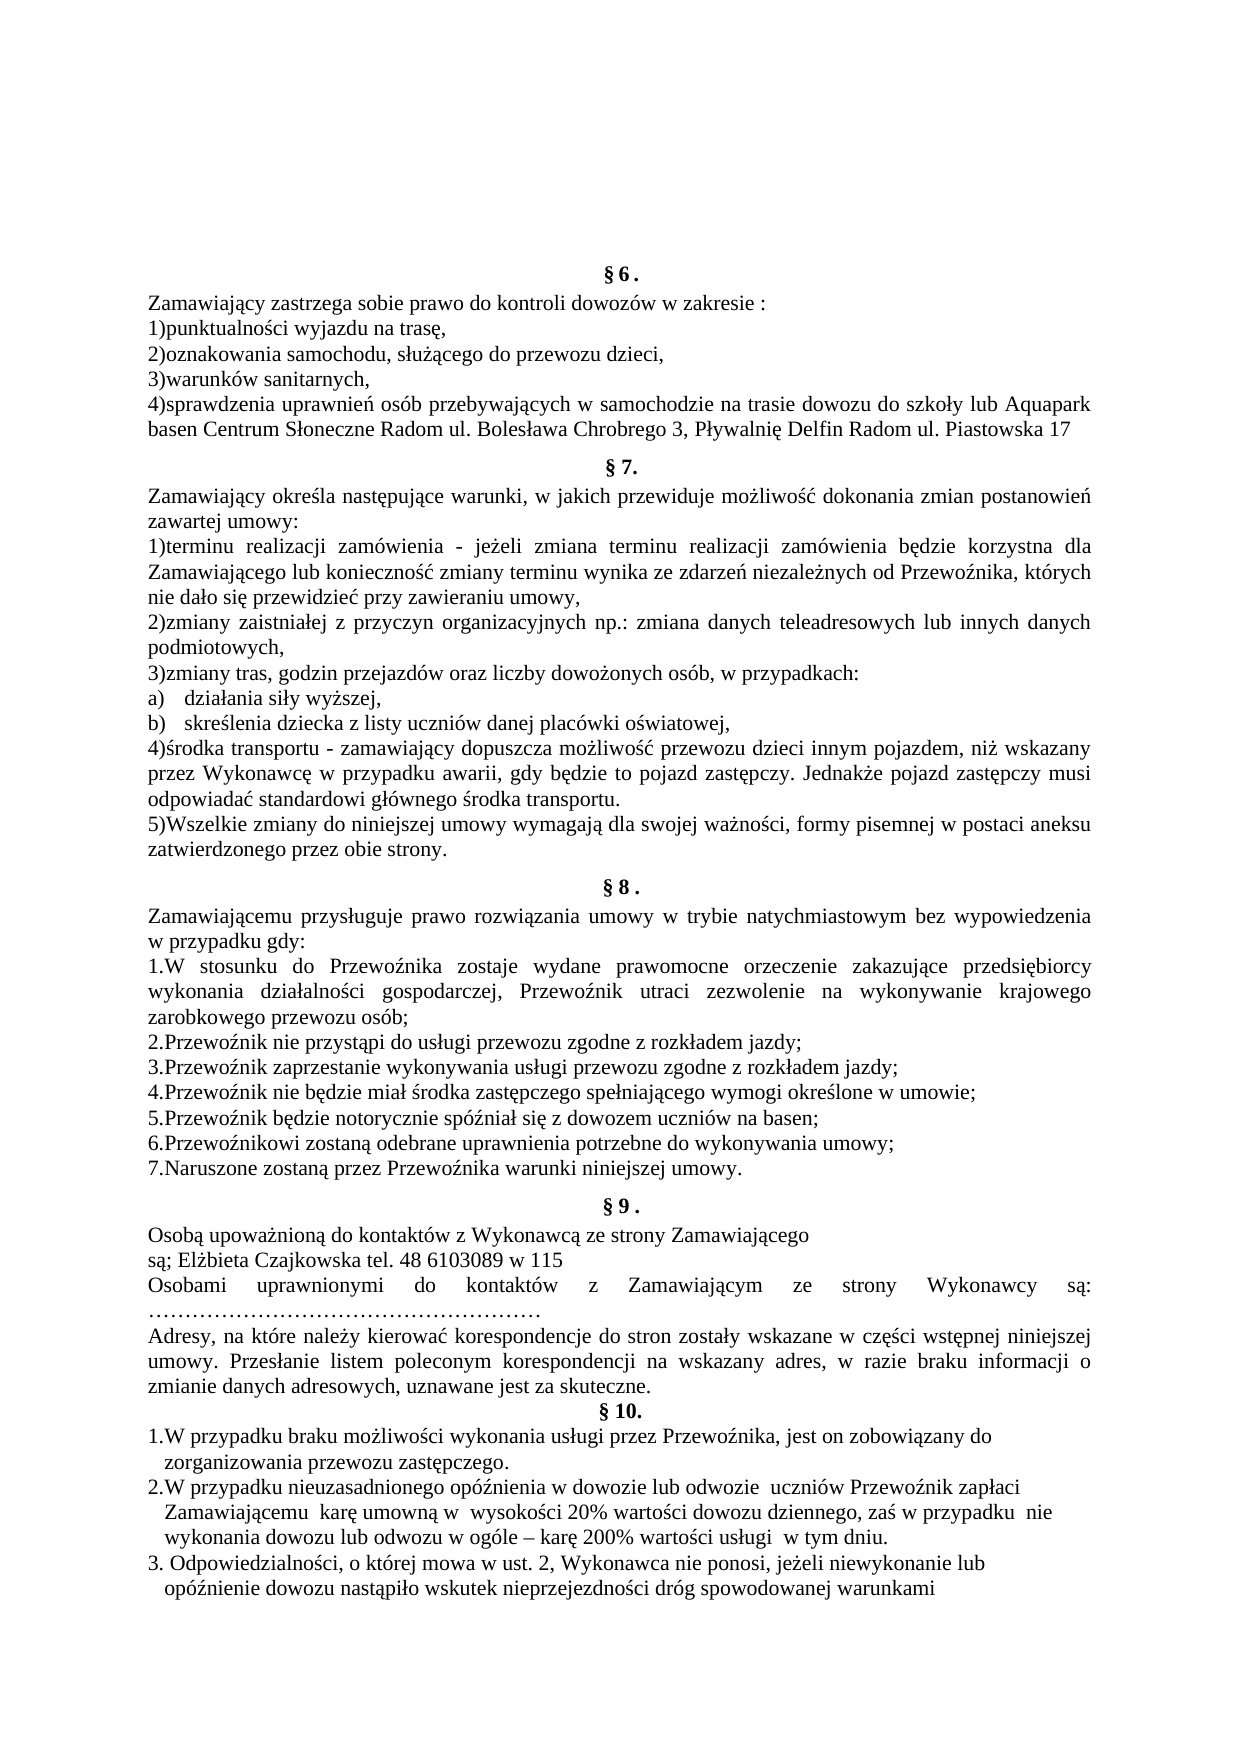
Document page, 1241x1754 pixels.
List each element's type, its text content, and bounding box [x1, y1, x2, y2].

text 3.Przewoźnik zaprzestanie wykonywania usługi przewozu zgodne z rozkładem jazdy; [148, 1054, 1093, 1079]
text § 7. [150, 441, 1093, 483]
text zorganizowania przewozu zastępczego. [148, 1449, 1093, 1474]
text 1.W stosunku do Przewoźnika zostaje wydane prawomocne orzeczenie zakazujące przedsiębiorcy wykonania działalności gospodarczej, Przewoźnik utraci zezwolenie na wykonywanie krajowego zarobkowego przewozu osób; [148, 953, 1093, 1029]
text Zamawiającemu przysługuje prawo rozwiązania umowy w trybie natychmiastowym bez wypowiedzenia w przypadku gdy: [148, 903, 1093, 953]
text 2)oznakowania samochodu, służącego do przewozu dzieci, [148, 341, 1093, 366]
text 3)warunków sanitarnych, [148, 366, 1093, 391]
text §6. [150, 248, 1093, 290]
text 4.Przewoźnik nie będzie miał środka zastępczego spełniającego wymogi określone w umowie; [148, 1079, 1093, 1104]
text wykonania dowozu lub odwozu w ogóle – karę 200% wartości usługi w tym dniu. [148, 1524, 1078, 1549]
text § 10. [148, 1398, 1093, 1423]
text 1)punktualności wyjazdu na trasę, [148, 315, 1093, 341]
text 6.Przewoźnikowi zostaną odebrane uprawnienia potrzebne do wykonywania umowy; [148, 1130, 1093, 1155]
text Adresy, na które należy kierować korespondencje do stron zostały wskazane w części wstępnej niniejszej umowy. Przesłanie listem poleconym korespondencji na wskazany adres, w razie braku informacji o zmianie danych adresowych, uznawane jest za skuteczne. [148, 1323, 1093, 1398]
text 4)środka transportu - zamawiający dopuszcza możliwość przewozu dzieci innym pojazdem, niż wskazany przez Wykonawcę w przypadku awarii, gdy będzie to pojazd zastępczy. Jednakże pojazd zastępczy musi odpowiadać standardowi głównego środka transportu. [148, 735, 1093, 811]
text 5.Przewoźnik będzie notorycznie spóźniał się z dowozem uczniów na basen; [148, 1104, 1093, 1130]
text §9. [150, 1180, 1093, 1222]
text opóźnienie dowozu nastąpiło wskutek nieprzejezdności dróg spowodowanej warunkami [148, 1575, 1093, 1600]
text 7.Naruszone zostaną przez Przewoźnika warunki niniejszej umowy. [148, 1155, 1093, 1180]
text §8. [150, 861, 1093, 903]
text 1.W przypadku braku możliwości wykonania usługi przez Przewoźnika, jest on zobowiązany do [148, 1423, 1093, 1449]
text 2.Przewoźnik nie przystąpi do usługi przewozu zgodne z rozkładem jazdy; [148, 1029, 1093, 1054]
text 5)Wszelkie zmiany do niniejszej umowy wymagają dla swojej ważności, formy pisemnej w postaci aneksu zatwierdzonego przez obie strony. [148, 811, 1093, 861]
text Zamawiający zastrzega sobie prawo do kontroli dowozów w zakresie : [148, 290, 1093, 315]
text 3)zmiany tras, godzin przejazdów oraz liczby dowożonych osób, w przypadkach: [148, 659, 1093, 685]
text Osobą upoważnioną do kontaktów z Wykonawcą ze strony Zamawiającego są; Elżbieta Czajkowska tel. 48 6103089 w 115 [148, 1222, 811, 1272]
text Zamawiający określa następujące warunki, w jakich przewiduje możliwość dokonania zmian postanowień zawartej umowy: [148, 483, 1093, 533]
text 4)sprawdzenia uprawnień osób przebywających w samochodzie na trasie dowozu do szkoły lub Aquapark basen Centrum Słoneczne Radom ul. Bolesława Chrobrego 3, Pływalnię Delfin Radom ul. Piastowska 17 [148, 391, 1093, 441]
text 1)terminu realizacji zamówienia - jeżeli zmiana terminu realizacji zamówienia będzie korzystna dla Zamawiającego lub konieczność zmiany terminu wynika ze zdarzeń niezależnych od Przewoźnika, których nie dało się przewidzieć przy zawieraniu umowy, [148, 533, 1093, 609]
list skreślenia dziecka z listy uczniów danej placówki oświatowej, [148, 710, 1093, 735]
list działania siły wyższej, [148, 685, 1093, 710]
text Osobami uprawnionymi do kontaktów z Zamawiającym ze strony Wykonawcy są: ……………………………………………… [148, 1272, 1093, 1323]
text Zamawiającemu karę umowną w wysokości 20% wartości dowozu dziennego, zaś w przypadku nie [148, 1499, 1078, 1524]
text 3. Odpowiedzialności, o której mowa w ust. 2, Wykonawca nie ponosi, jeżeli niewykonanie lub [148, 1549, 1093, 1575]
text 2)zmiany zaistniałej z przyczyn organizacyjnych np.: zmiana danych teleadresowych lub innych danych podmiotowych, [148, 609, 1093, 659]
text 2.W przypadku nieuzasadnionego opóźnienia w dowozie lub odwozie uczniów Przewoźnik zapłaci [148, 1474, 1078, 1499]
